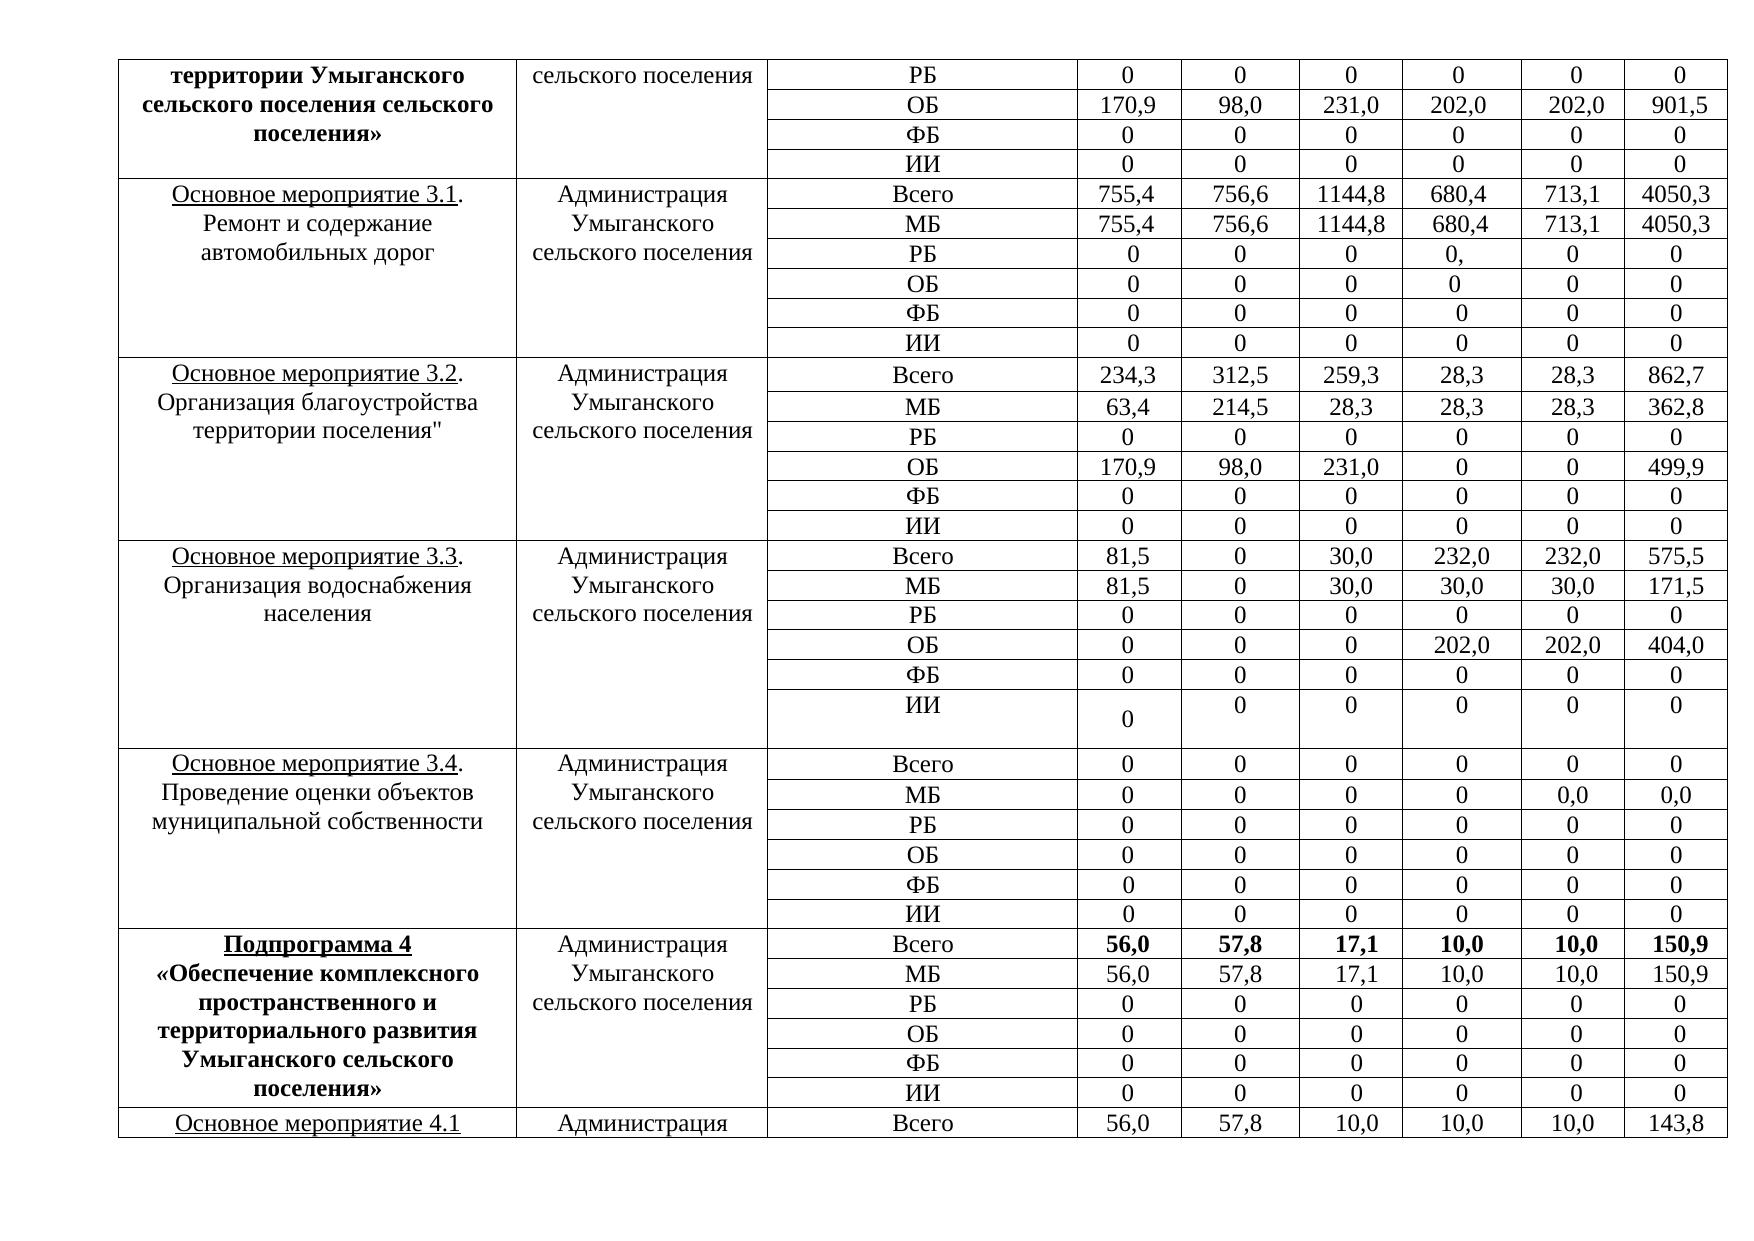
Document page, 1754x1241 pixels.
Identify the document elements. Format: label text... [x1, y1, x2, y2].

table_cell РБ [768, 239, 1077, 268]
table_cell 0 [1182, 660, 1299, 689]
table_cell 0 [1300, 1049, 1402, 1077]
table_cell Администрация Умыганского сельского поселения [517, 929, 767, 1107]
table_cell РБ [768, 810, 1077, 839]
table_cell 0 [1300, 810, 1402, 839]
table_cell 10,0 [1522, 959, 1624, 988]
table_cell 0 [1078, 481, 1181, 510]
table_cell 0 [1403, 660, 1521, 689]
table_cell 0 [1403, 422, 1521, 451]
table_cell 0, [1403, 239, 1521, 268]
table_cell 0 [1522, 1049, 1624, 1077]
table_cell 0 [1625, 900, 1727, 928]
table_cell 0 [1078, 660, 1181, 689]
table_cell 0 [1182, 1019, 1299, 1047]
table_cell 0 [1300, 511, 1402, 540]
table_cell 10,0 [1403, 929, 1521, 958]
table_cell 0 [1522, 239, 1624, 268]
table_cell 0 [1522, 60, 1624, 89]
table_cell 0 [1403, 900, 1521, 928]
table_cell 0 [1182, 120, 1299, 148]
table_cell Основное мероприятие 3.1. Ремонт и содержание автомобильных дорог [119, 179, 516, 357]
table_cell Всего [768, 179, 1077, 208]
table_cell 0 [1182, 60, 1299, 89]
table_cell 81,5 [1078, 541, 1181, 570]
table_cell 57,8 [1182, 929, 1299, 958]
table_cell 0 [1522, 1019, 1624, 1047]
table_cell 0 [1078, 511, 1181, 540]
table_cell 231,0 [1300, 90, 1402, 119]
table_cell 404,0 [1625, 630, 1727, 659]
table_cell 0 [1403, 690, 1521, 747]
table_cell 0 [1625, 328, 1727, 357]
table_cell 259,3 [1300, 358, 1402, 391]
table_cell Администрация Умыганского сельского поселения [517, 541, 767, 747]
table_cell МБ [768, 959, 1077, 988]
table_cell Всего [768, 358, 1077, 391]
table_cell 680,4 [1403, 209, 1521, 238]
table_cell 0 [1522, 601, 1624, 629]
table_cell 0 [1403, 150, 1521, 178]
table_cell 0 [1078, 900, 1181, 928]
table_cell Всего [768, 541, 1077, 570]
table_cell 0 [1522, 120, 1624, 148]
table_cell 0 [1403, 481, 1521, 510]
table_cell 10,0 [1522, 1108, 1624, 1137]
table_cell 0 [1182, 630, 1299, 659]
table_cell 28,3 [1522, 392, 1624, 421]
table_cell 0 [1182, 989, 1299, 1018]
table_cell 0 [1078, 299, 1181, 327]
table_cell 901,5 [1625, 90, 1727, 119]
table_cell 0 [1522, 328, 1624, 357]
table_cell ФБ [768, 1049, 1077, 1077]
table_cell ОБ [768, 90, 1077, 119]
table_cell 0 [1182, 810, 1299, 839]
table_cell 143,8 [1625, 1108, 1727, 1137]
table_cell 0 [1522, 660, 1624, 689]
table_cell ИИ [768, 900, 1077, 928]
table_cell 713,1 [1522, 179, 1624, 208]
table_cell 30,0 [1300, 541, 1402, 570]
table_cell РБ [768, 60, 1077, 89]
table_cell 362,8 [1625, 392, 1727, 421]
table_cell 0 [1078, 989, 1181, 1018]
table_cell 0 [1078, 840, 1181, 869]
table_cell 170,9 [1078, 90, 1181, 119]
table_cell 0 [1522, 870, 1624, 898]
table_cell 1144,8 [1300, 209, 1402, 238]
table_cell 0 [1300, 422, 1402, 451]
table_cell 57,8 [1182, 959, 1299, 988]
table_cell Всего [768, 929, 1077, 958]
table_cell 170,9 [1078, 452, 1181, 480]
table_cell 0 [1625, 269, 1727, 297]
table_cell 0 [1403, 870, 1521, 898]
table_cell 0 [1522, 989, 1624, 1018]
table_cell 63,4 [1078, 392, 1181, 421]
table_cell 0 [1182, 299, 1299, 327]
table_cell Основное мероприятие 3.2. Организация благоустройства территории поселения" [119, 358, 516, 540]
table_cell Основное мероприятие 3.4. Проведение оценки объектов муниципальной собственности [119, 749, 516, 928]
table_cell 57,8 [1182, 1108, 1299, 1137]
table_cell 28,3 [1403, 358, 1521, 391]
table_cell ФБ [768, 870, 1077, 898]
table_cell ОБ [768, 1019, 1077, 1047]
table_cell 0 [1403, 749, 1521, 779]
table_cell 0 [1522, 269, 1624, 297]
table_cell 0 [1078, 810, 1181, 839]
table_cell 0 [1182, 690, 1299, 747]
table_cell 0 [1300, 1019, 1402, 1047]
table_cell ИИ [768, 690, 1077, 747]
table_cell 0 [1403, 840, 1521, 869]
table_cell 231,0 [1300, 452, 1402, 480]
table_cell ОБ [768, 630, 1077, 659]
table_cell 0 [1522, 749, 1624, 779]
table_cell 1144,8 [1300, 179, 1402, 208]
table_cell 0 [1522, 299, 1624, 327]
table_cell 0 [1625, 660, 1727, 689]
table_cell 0 [1625, 810, 1727, 839]
table_cell 499,9 [1625, 452, 1727, 480]
table_cell 756,6 [1182, 179, 1299, 208]
table_cell 0 [1078, 749, 1181, 779]
table_cell 0 [1078, 601, 1181, 629]
table_cell 0 [1625, 601, 1727, 629]
table_cell 0 [1300, 120, 1402, 148]
table_cell 202,0 [1403, 630, 1521, 659]
table_cell 0 [1403, 511, 1521, 540]
table_cell 0 [1300, 601, 1402, 629]
table_cell 0 [1182, 749, 1299, 779]
table_cell 30,0 [1403, 571, 1521, 599]
table_cell 0 [1182, 870, 1299, 898]
table_cell 312,5 [1182, 358, 1299, 391]
table_cell 202,0 [1403, 90, 1521, 119]
table_cell 98,0 [1182, 90, 1299, 119]
table_cell 214,5 [1182, 392, 1299, 421]
table_cell 0 [1078, 1078, 1181, 1107]
table_cell 0 [1182, 571, 1299, 599]
table_cell 0 [1182, 150, 1299, 178]
table_cell 0 [1625, 422, 1727, 451]
table_cell 0 [1182, 1078, 1299, 1107]
table_cell 0 [1403, 1049, 1521, 1077]
table_cell Подпрограмма 4 «Обеспечение комплексного пространственного и территориального развития Умыганского сельского поселения» [119, 929, 516, 1107]
table_cell 0 [1403, 299, 1521, 327]
table_cell 0 [1300, 60, 1402, 89]
table_cell 0 [1182, 481, 1299, 510]
table_cell 0 [1625, 60, 1727, 89]
table_cell 98,0 [1182, 452, 1299, 480]
table_cell ОБ [768, 840, 1077, 869]
table_cell ИИ [768, 511, 1077, 540]
table_cell 0 [1300, 630, 1402, 659]
table_cell 0 [1182, 328, 1299, 357]
table_cell 0 [1625, 989, 1727, 1018]
table_cell 0 [1403, 780, 1521, 809]
table_cell 0 [1625, 299, 1727, 327]
table_cell 0 [1522, 1078, 1624, 1107]
table_cell Администрация Умыганского сельского поселения [517, 749, 767, 928]
table_cell РБ [768, 422, 1077, 451]
table_cell 0 [1625, 840, 1727, 869]
table_cell 0 [1182, 900, 1299, 928]
table_cell 0 [1300, 1078, 1402, 1107]
table_cell 4050,3 [1625, 179, 1727, 208]
table_cell 0 [1625, 239, 1727, 268]
table_cell 0,0 [1625, 780, 1727, 809]
table_cell 30,0 [1300, 571, 1402, 599]
table_cell 0 [1182, 601, 1299, 629]
table_cell 0 [1625, 481, 1727, 510]
table_cell 0 [1300, 900, 1402, 928]
table_cell 755,4 [1078, 209, 1181, 238]
table_cell 10,0 [1403, 1108, 1521, 1137]
table_cell 0 [1625, 150, 1727, 178]
table_cell 755,4 [1078, 179, 1181, 208]
table_cell РБ [768, 989, 1077, 1018]
table_cell 0 [1078, 780, 1181, 809]
table_cell 0 [1182, 511, 1299, 540]
table_cell 0 [1182, 541, 1299, 570]
table_cell 0 [1300, 660, 1402, 689]
table_cell 28,3 [1522, 358, 1624, 391]
table_cell ИИ [768, 150, 1077, 178]
table_cell 28,3 [1403, 392, 1521, 421]
table_cell 150,9 [1625, 929, 1727, 958]
table_cell 171,5 [1625, 571, 1727, 599]
table_cell 0 [1403, 810, 1521, 839]
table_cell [517, 179, 767, 357]
table_cell 0 [1403, 1019, 1521, 1047]
table_cell 0 [1625, 1049, 1727, 1077]
table_cell Администрация Умыганского сельского поселения [517, 358, 767, 540]
table_cell 56,0 [1078, 1108, 1181, 1137]
table_cell 0 [1078, 269, 1181, 297]
table_cell МБ [768, 780, 1077, 809]
table_cell ФБ [768, 660, 1077, 689]
table_cell 0 [1522, 452, 1624, 480]
table_cell 56,0 [1078, 959, 1181, 988]
table_cell 0 [1625, 1078, 1727, 1107]
table_cell 0 [1300, 328, 1402, 357]
table_cell 0 [1522, 481, 1624, 510]
table_cell 0 [1625, 870, 1727, 898]
table_cell 28,3 [1300, 392, 1402, 421]
table_cell 0 [1403, 269, 1521, 297]
table_cell 202,0 [1522, 630, 1624, 659]
table_cell 202,0 [1522, 90, 1624, 119]
table_cell 0,0 [1522, 780, 1624, 809]
table_cell 0 [1182, 780, 1299, 809]
table_cell 0 [1078, 328, 1181, 357]
table_cell 0 [1300, 481, 1402, 510]
table_cell ФБ [768, 299, 1077, 327]
table_cell 30,0 [1522, 571, 1624, 599]
table_cell 0 [1300, 749, 1402, 779]
table_cell 0 [1300, 690, 1402, 747]
table_cell 81,5 [1078, 571, 1181, 599]
table_cell МБ [768, 571, 1077, 599]
table_cell 0 [1182, 840, 1299, 869]
table_cell 0 [1625, 690, 1727, 747]
table_cell 0 [1078, 690, 1181, 747]
table_cell 17,1 [1300, 959, 1402, 988]
table_cell 0 [1078, 120, 1181, 148]
table_cell 0 [1522, 150, 1624, 178]
table_cell 575,5 [1625, 541, 1727, 570]
table_cell МБ [768, 209, 1077, 238]
table_cell 862,7 [1625, 358, 1727, 391]
table_cell 0 [1078, 1049, 1181, 1077]
table_cell РБ [768, 601, 1077, 629]
table_cell ОБ [768, 452, 1077, 480]
table_cell МБ [768, 392, 1077, 421]
table_cell 0 [1300, 239, 1402, 268]
table_cell 0 [1300, 299, 1402, 327]
table_cell Всего [768, 1108, 1077, 1137]
table_cell 0 [1078, 422, 1181, 451]
table_cell 0 [1300, 870, 1402, 898]
table_cell 0 [1403, 1078, 1521, 1107]
table_cell 0 [1078, 150, 1181, 178]
table_cell 0 [1522, 900, 1624, 928]
table_cell 4050,3 [1625, 209, 1727, 238]
table_cell 0 [1078, 239, 1181, 268]
table_cell 0 [1522, 810, 1624, 839]
table_cell 10,0 [1403, 959, 1521, 988]
table_cell ФБ [768, 481, 1077, 510]
table_cell 0 [1300, 269, 1402, 297]
table_cell 0 [1182, 239, 1299, 268]
table_cell 0 [1522, 690, 1624, 747]
table_cell 0 [1182, 1049, 1299, 1077]
table_cell 0 [1403, 452, 1521, 480]
table_cell 680,4 [1403, 179, 1521, 208]
table_cell ИИ [768, 1078, 1077, 1107]
table_cell 0 [1300, 840, 1402, 869]
table_cell 0 [1403, 989, 1521, 1018]
table_cell 0 [1625, 511, 1727, 540]
table_cell 0 [1625, 749, 1727, 779]
table_cell 0 [1078, 60, 1181, 89]
table_cell ОБ [768, 269, 1077, 297]
table_cell 0 [1182, 422, 1299, 451]
table_cell 0 [1300, 780, 1402, 809]
table_cell 10,0 [1522, 929, 1624, 958]
table_cell 0 [1403, 60, 1521, 89]
table_cell 0 [1522, 840, 1624, 869]
table_cell 0 [1078, 1019, 1181, 1047]
table_cell 0 [1078, 630, 1181, 659]
table_cell 0 [1522, 422, 1624, 451]
table_cell 0 [1300, 150, 1402, 178]
table_cell 0 [1522, 511, 1624, 540]
table_cell 713,1 [1522, 209, 1624, 238]
table_cell 17,1 [1300, 929, 1402, 958]
table_cell ИИ [768, 328, 1077, 357]
table_cell ФБ [768, 120, 1077, 148]
table_cell 234,3 [1078, 358, 1181, 391]
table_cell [517, 1108, 767, 1137]
table_cell 0 [1300, 989, 1402, 1018]
table_cell 0 [1078, 870, 1181, 898]
table_cell 0 [1403, 601, 1521, 629]
table_cell 232,0 [1522, 541, 1624, 570]
table_cell 756,6 [1182, 209, 1299, 238]
table_cell Основное мероприятие 3.3. Организация водоснабжения населения [119, 541, 516, 747]
table_cell 56,0 [1078, 929, 1181, 958]
table_cell 232,0 [1403, 541, 1521, 570]
table_cell 150,9 [1625, 959, 1727, 988]
table_cell 0 [1403, 120, 1521, 148]
table_cell 0 [1625, 120, 1727, 148]
table_cell 0 [1403, 328, 1521, 357]
table_cell 0 [1625, 1019, 1727, 1047]
table_cell Всего [768, 749, 1077, 779]
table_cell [119, 1108, 516, 1137]
table_cell 0 [1182, 269, 1299, 297]
table_cell 10,0 [1300, 1108, 1402, 1137]
